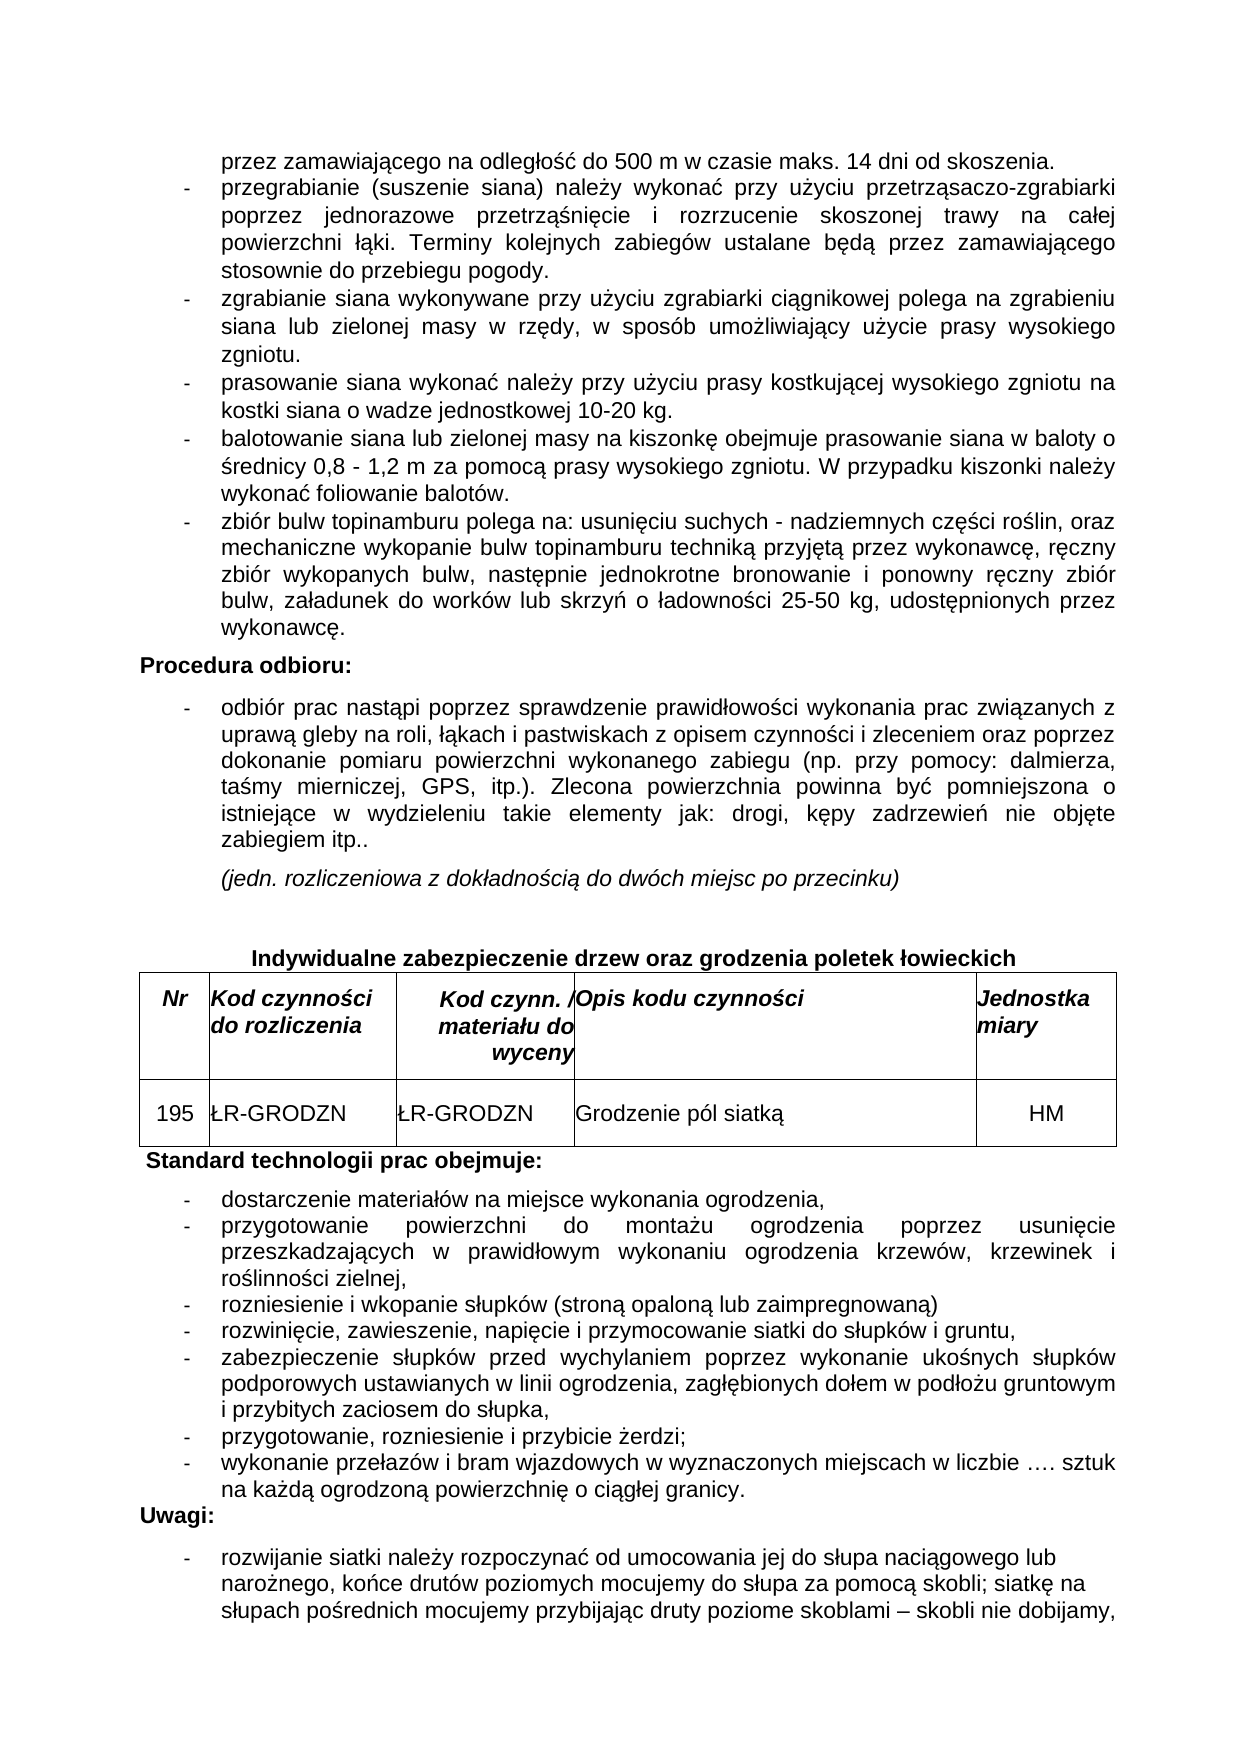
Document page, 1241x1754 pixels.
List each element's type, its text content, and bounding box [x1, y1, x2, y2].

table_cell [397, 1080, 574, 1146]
list zbiór bulw topinamburu polega na: usunięciu suchych - nadziemnych części roślin, oraz mechaniczne wykopanie bulw topinamburu techniką przyjętą przez wykonawcę, ręczny zbiór wykopanych bulw, następnie jednokrotne bronowanie i ponowny ręczny zbiór bulw, załadunek do worków lub skrzyń o ładowności 25-50 kg, udostępnionych przez wykonawcę. [183, 508, 1116, 640]
list przygotowanie powierzchni do montażu ogrodzenia poprzez usunięcie przeszkadzających w prawidłowym wykonaniu ogrodzenia krzewów, krzewinek i roślinności zielnej, [183, 1212, 1116, 1291]
list rozwinięcie, zawieszenie, napięcie i przymocowanie siatki do słupków i gruntu, [139, 1317, 1116, 1344]
text Standard technologii prac obejmuje: [146, 1147, 1116, 1173]
list rozniesienie i wkopanie słupków (stroną opaloną lub zaimpregnowaną) [139, 1291, 1116, 1317]
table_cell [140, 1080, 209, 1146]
text Procedura odbioru: [139, 652, 1116, 679]
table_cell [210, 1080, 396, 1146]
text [221, 148, 1116, 174]
list przygotowanie, rozniesienie i przybicie żerdzi; [139, 1423, 1116, 1449]
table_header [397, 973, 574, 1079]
list dostarczenie materiałów na miejsce wykonania ogrodzenia, [139, 1186, 1116, 1212]
list zgrabianie siana wykonywane przy użyciu zgrabiarki ciągnikowej polega na zgrabieniu siana lub zielonej masy w rzędy, w sposób umożliwiający użycie prasy wysokiego zgniotu. [183, 284, 1116, 367]
list balotowanie siana lub zielonej masy na kiszonkę obejmuje prasowanie siana w baloty o średnicy 0,8 - 1,2 m za pomocą prasy wysokiego zgniotu. W przypadku kiszonki należy wykonać foliowanie balotów. [183, 425, 1116, 507]
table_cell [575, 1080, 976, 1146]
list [183, 1544, 1116, 1623]
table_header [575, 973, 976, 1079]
text Uwagi: [139, 1502, 1116, 1528]
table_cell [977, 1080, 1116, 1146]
list odbiór prac nastąpi poprzez sprawdzenie prawidłowości wykonania prac związanych z uprawą gleby na roli, łąkach i pastwiskach z opisem czynności i zleceniem oraz poprzez dokonanie pomiaru powierzchni wykonanego zabiegu (np. przy pomocy: dalmierza, taśmy mierniczej, GPS, itp.). Zlecona powierzchnia powinna być pomniejszona o istniejące w wydzieleniu takie elementy jak: drogi, kępy zadrzewień nie objęte zabiegiem itp.. [183, 694, 1116, 852]
text (jedn. rozliczeniowa z dokładnością do dwóch miejsc po przecinku) [139, 865, 1116, 891]
list wykonanie przełazów i bram wjazdowych w wyznaczonych miejscach w liczbie …. sztuk na każdą ogrodzoną powierzchnię o ciągłej granicy. [183, 1449, 1116, 1502]
list zabezpieczenie słupków przed wychylaniem poprzez wykonanie ukośnych słupków podporowych ustawianych w linii ogrodzenia, zagłębionych dołem w podłożu gruntowym i przybitych zaciosem do słupka, [183, 1344, 1116, 1423]
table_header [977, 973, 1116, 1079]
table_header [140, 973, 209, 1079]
list prasowanie siana wykonać należy przy użyciu prasy kostkującej wysokiego zgniotu na kostki siana o wadze jednostkowej 10-20 kg. [183, 369, 1116, 423]
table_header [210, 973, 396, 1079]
text Indywidualne zabezpieczenie drzew oraz grodzenia poletek łowieckich [251, 945, 1116, 972]
list przegrabianie (suszenie siana) należy wykonać przy użyciu przetrząsaczo-zgrabiarki poprzez jednorazowe przetrząśnięcie i rozrzucenie skoszonej trawy na całej powierzchni łąki. Terminy kolejnych zabiegów ustalane będą przez zamawiającego stosownie do przebiegu pogody. [183, 174, 1116, 283]
